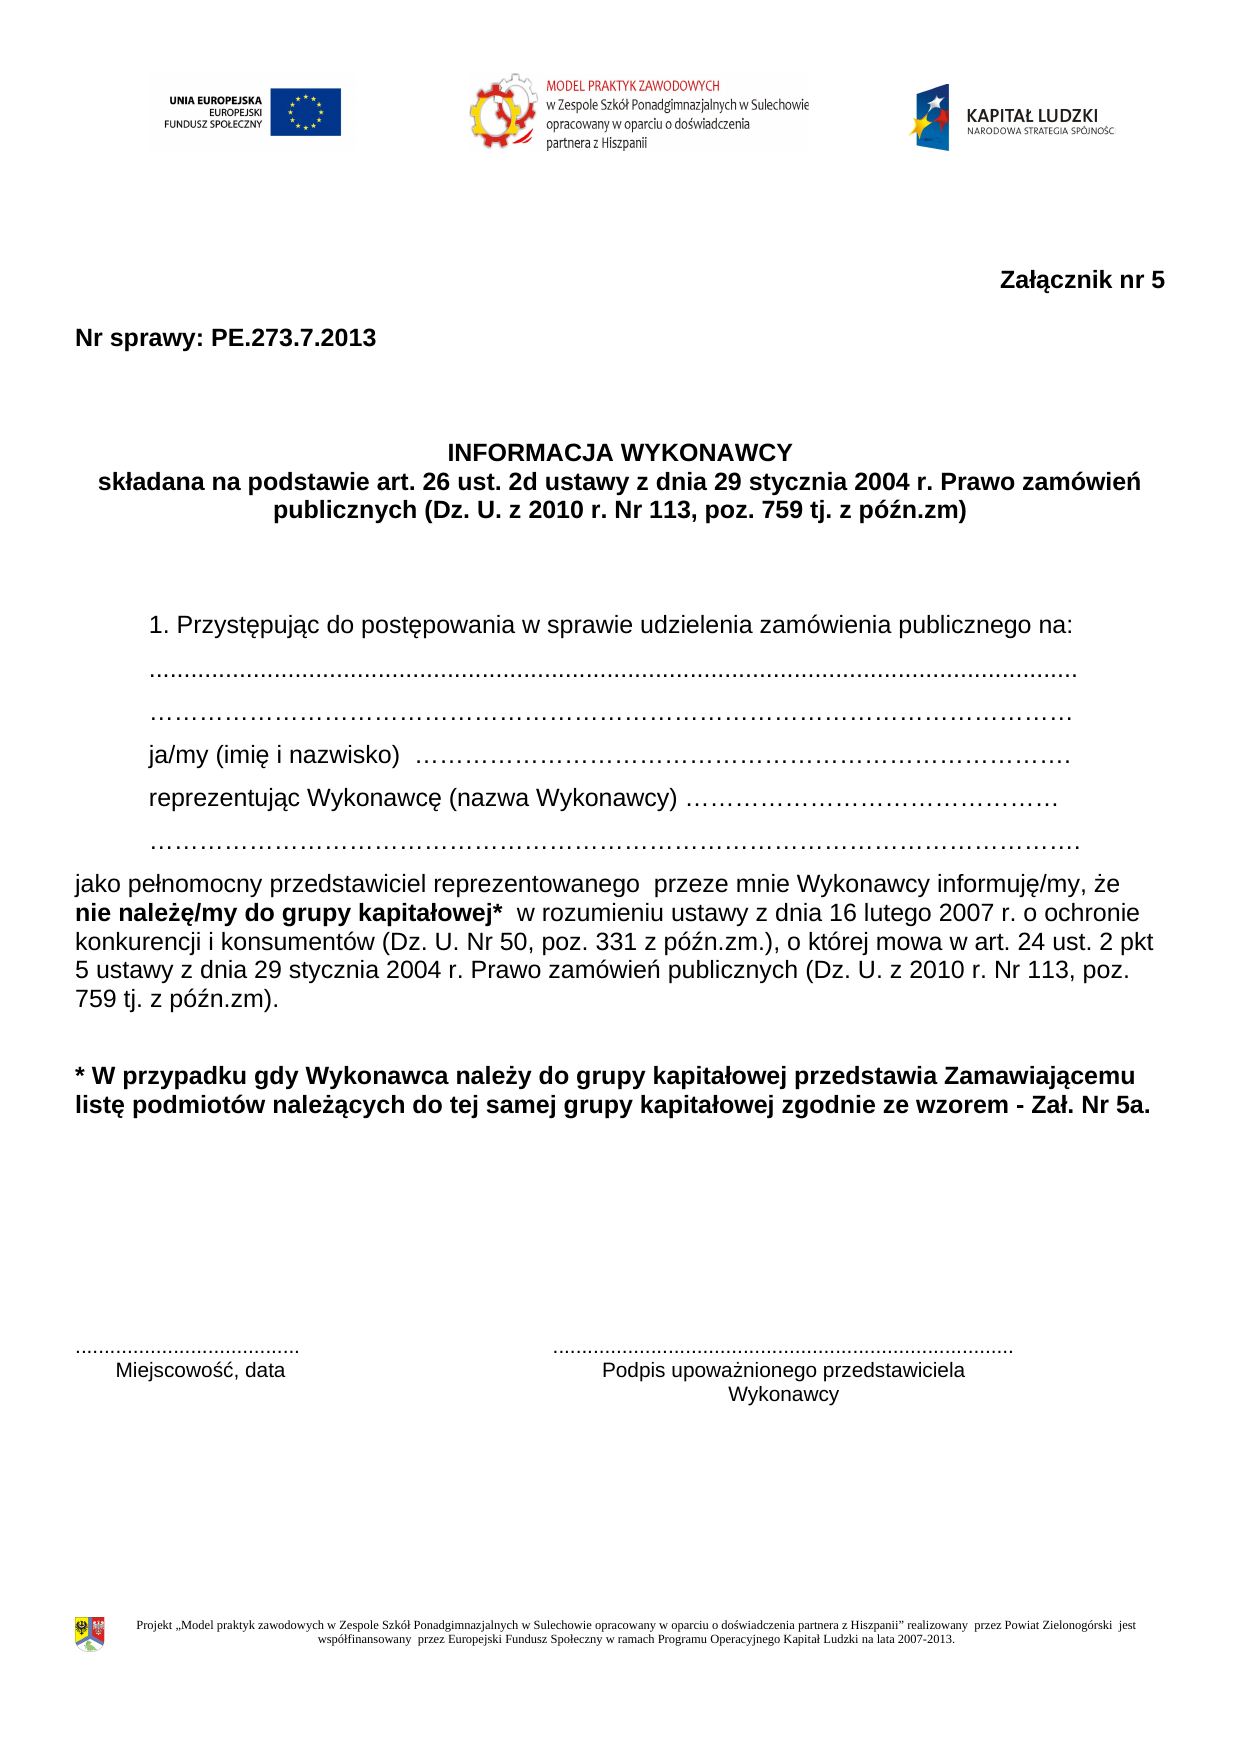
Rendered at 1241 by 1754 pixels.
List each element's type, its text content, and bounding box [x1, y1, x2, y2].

picture [908, 84, 1116, 151]
picture [148, 73, 357, 151]
list ………………………………………………………………………………………………… [75, 697, 1165, 726]
table_header ................................................................................ Podpis upoważnionego przedstawiciela Wykonawcy [548, 1334, 1020, 1406]
picture [75, 1617, 105, 1652]
list ja/my (imię i nazwisko) ……………………………………………………………………. [75, 740, 1165, 769]
table_header ....................................... Miejscowość, data [75, 1334, 547, 1406]
text Nr sprawy: PE.273.7.2013 [75, 323, 1165, 352]
list …………………………………………………………………………………………………. [75, 826, 1165, 855]
picture [469, 73, 809, 151]
text jako pełnomocny przedstawiciel reprezentowanego przeze mnie Wykonawcy informuję/my, że nie należę/my do grupy kapitałowej* w rozumieniu ustawy z dnia 16 lutego 2007 r. o ochronie konkurencji i konsumentów (Dz. U. Nr 50, poz. 331 z późn.zm.), o której mowa w art. 24 ust. 2 pkt 5 ustawy z dnia 29 stycznia 2004 r. Prawo zamówień publicznych (Dz. U. z 2010 r. Nr 113, poz. 759 tj. z późn.zm). [75, 869, 1165, 1013]
list reprezentując Wykonawcę (nazwa Wykonawcy) ……………………………………… [75, 783, 1165, 812]
text * W przypadku gdy Wykonawca należy do grupy kapitałowej przedstawia Zamawiającemu listę podmiotów należących do tej samej grupy kapitałowej zgodnie ze wzorem - Zał. Nr 5a. [75, 1061, 1165, 1118]
text INFORMACJA WYKONAWCY [75, 438, 1165, 467]
text składana na podstawie art. 26 ust. 2d ustawy z dnia 29 stycznia 2004 r. Prawo zamówień publicznych (Dz. U. z 2010 r. Nr 113, poz. 759 tj. z późn.zm) [75, 467, 1165, 524]
text Załącznik nr 5 [75, 266, 1165, 294]
list ...................................................................................................................................... [75, 654, 1165, 682]
list 1. Przystępując do postępowania w sprawie udzielenia zamówienia publicznego na: [75, 611, 1165, 639]
